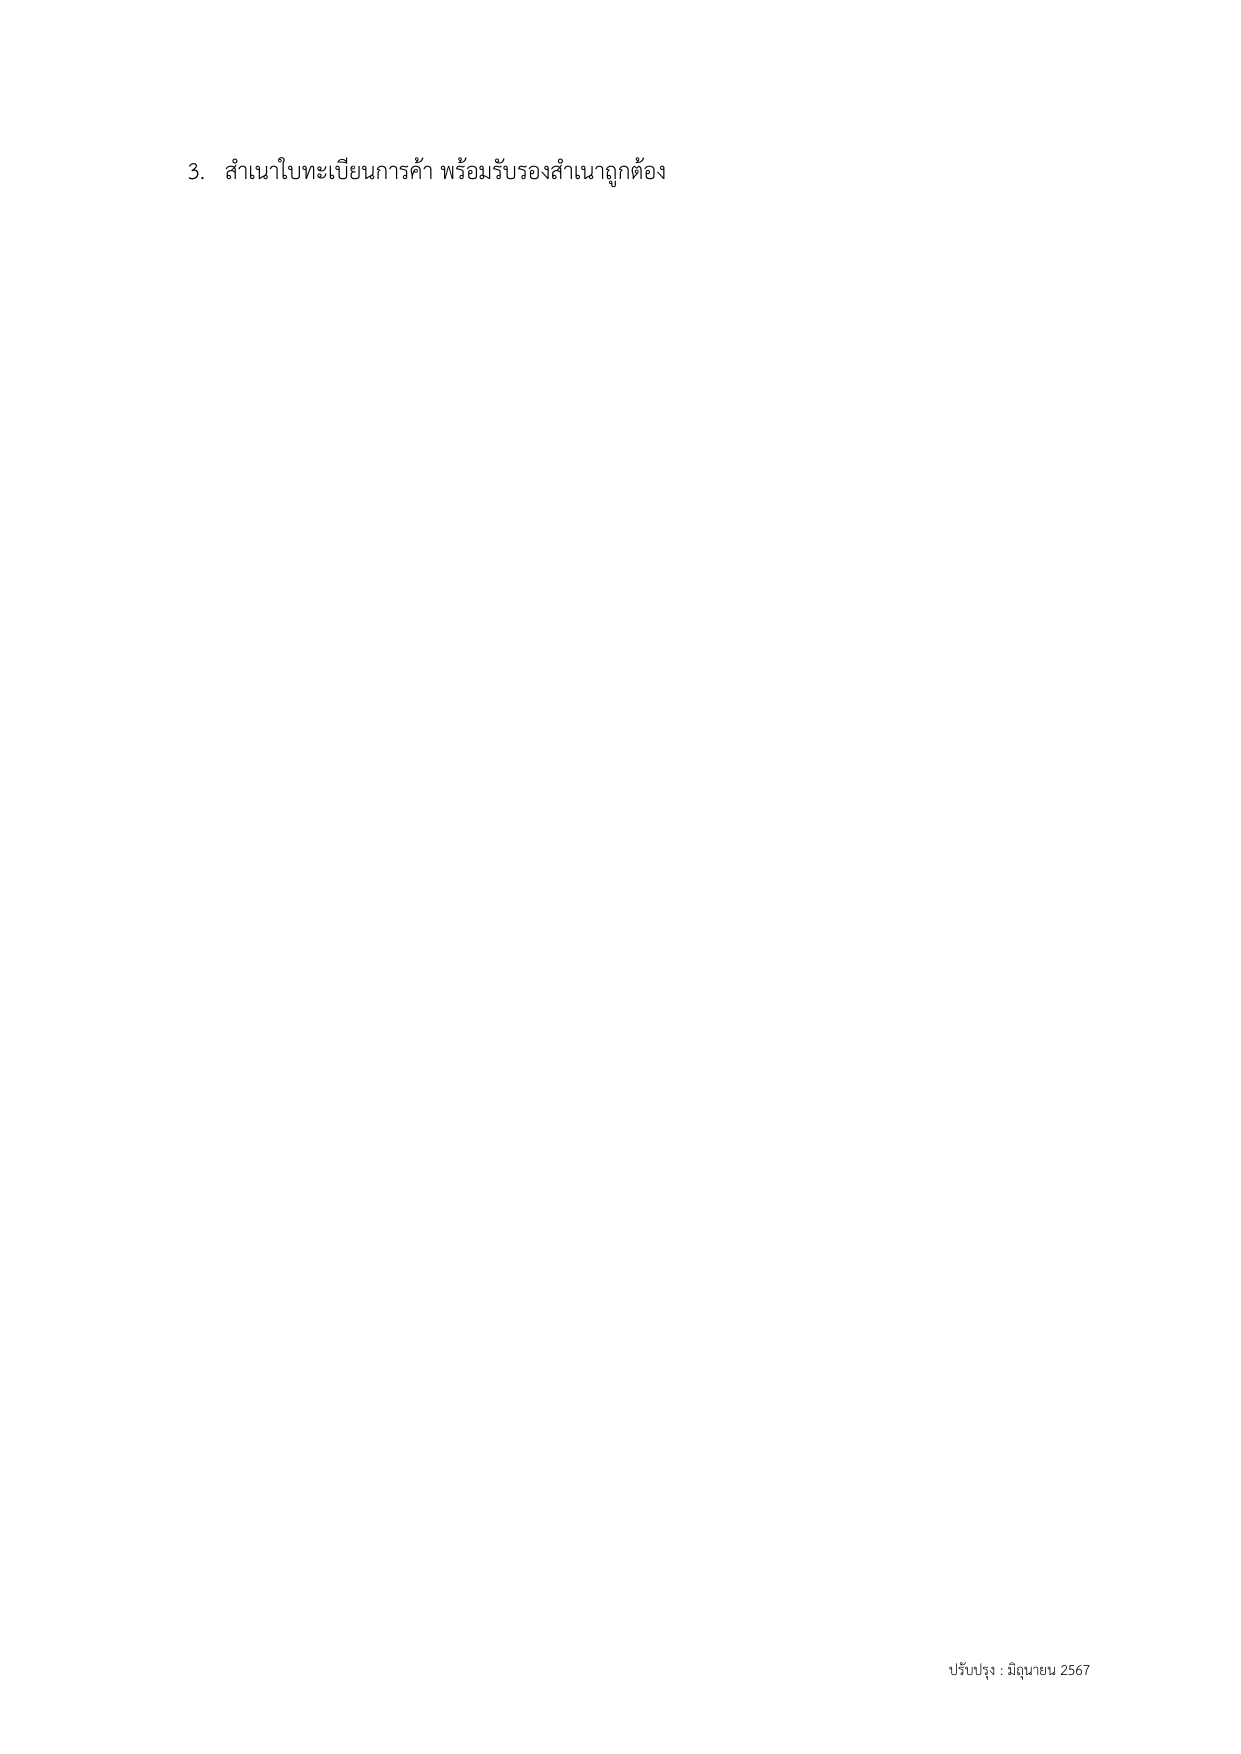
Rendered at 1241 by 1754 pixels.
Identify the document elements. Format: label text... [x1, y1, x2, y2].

list สำเนาใบทะเบียนการค้า พร้อมรับรองสำเนาถูกต้อง [187, 150, 1090, 188]
